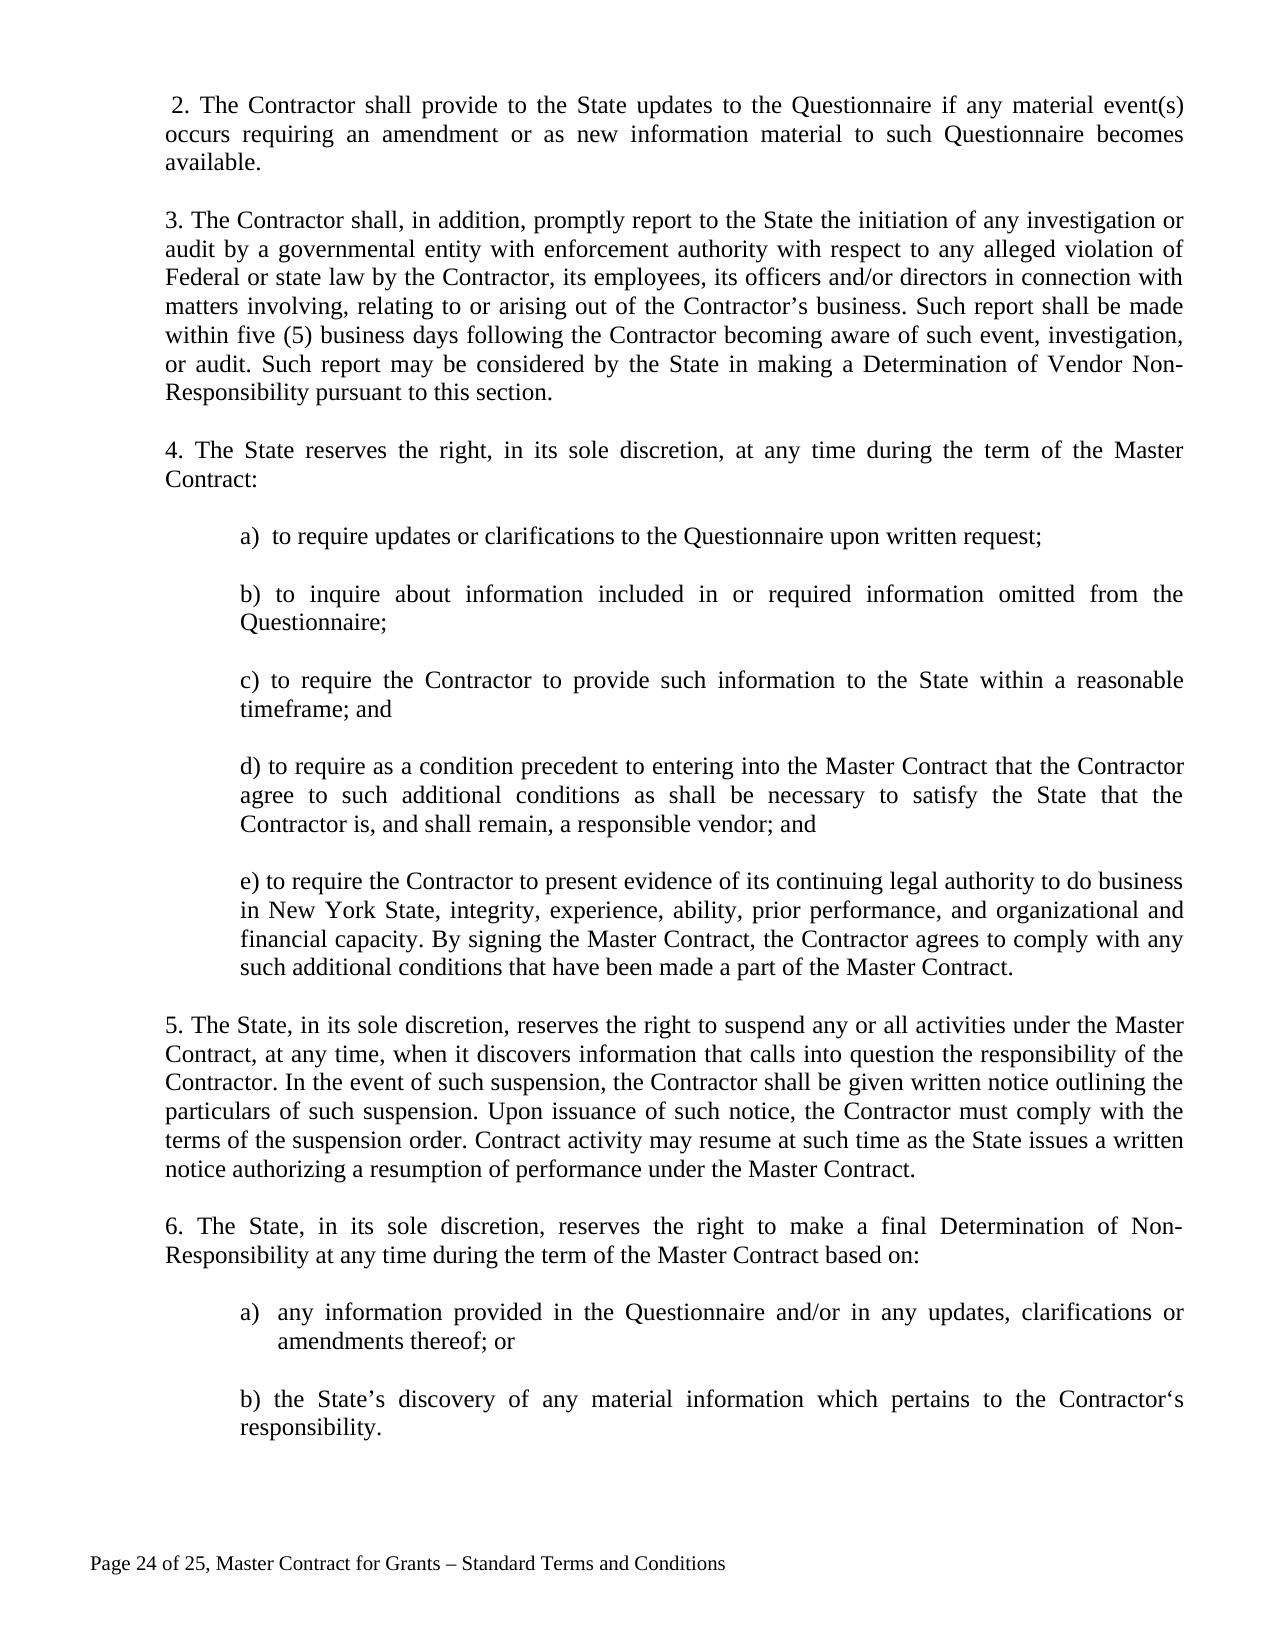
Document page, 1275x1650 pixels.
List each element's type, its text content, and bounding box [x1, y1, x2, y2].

text a) to require updates or clarifications to the Questionnaire upon written request; [165, 521, 1185, 550]
text b) the State’s discovery of any material information which pertains to the Contractor‘s responsibility. [240, 1384, 1185, 1441]
list any information provided in the Questionnaire and/or in any updates, clarifications or amendments thereof; or [240, 1297, 1185, 1355]
text 3. The Contractor shall, in addition, promptly report to the State the initiation of any investigation or audit by a governmental entity with enforcement authority with respect to any alleged violation of Federal or state law by the Contractor, its employees, its officers and/or directors in connection with matters involving, relating to or arising out of the Contractor’s business. Such report shall be made within five (5) business days following the Contractor becoming aware of such event, investigation, or audit. Such report may be considered by the State in making a Determination of Vendor Non-Responsibility pursuant to this section. [165, 205, 1185, 406]
text 5. The State, in its sole discretion, reserves the right to suspend any or all activities under the Master Contract, at any time, when it discovers information that calls into question the responsibility of the Contractor. In the event of such suspension, the Contractor shall be given written notice outlining the particulars of such suspension. Upon issuance of such notice, the Contractor must comply with the terms of the suspension order. Contract activity may resume at such time as the State issues a written notice authorizing a resumption of performance under the Master Contract. [165, 1010, 1185, 1182]
text 4. The State reserves the right, in its sole discretion, at any time during the term of the Master Contract: [165, 435, 1185, 492]
text c) to require the Contractor to provide such information to the State within a reasonable timeframe; and [240, 665, 1185, 722]
text 2. The Contractor shall provide to the State updates to the Questionnaire if any material event(s) occurs requiring an amendment or as new information material to such Questionnaire becomes available. [165, 90, 1185, 176]
text 6. The State, in its sole discretion, reserves the right to make a final Determination of Non- Responsibility at any time during the term of the Master Contract based on: [165, 1211, 1185, 1269]
text d) to require as a condition precedent to entering into the Master Contract that the Contractor agree to such additional conditions as shall be necessary to satisfy the State that the Contractor is, and shall remain, a responsible vendor; and [240, 751, 1185, 837]
text b) to inquire about information included in or required information omitted from the Questionnaire; [240, 579, 1185, 636]
text e) to require the Contractor to present evidence of its continuing legal authority to do business in New York State, integrity, experience, ability, prior performance, and organizational and financial capacity. By signing the Master Contract, the Contractor agrees to comply with any such additional conditions that have been made a part of the Master Contract. [240, 866, 1185, 981]
